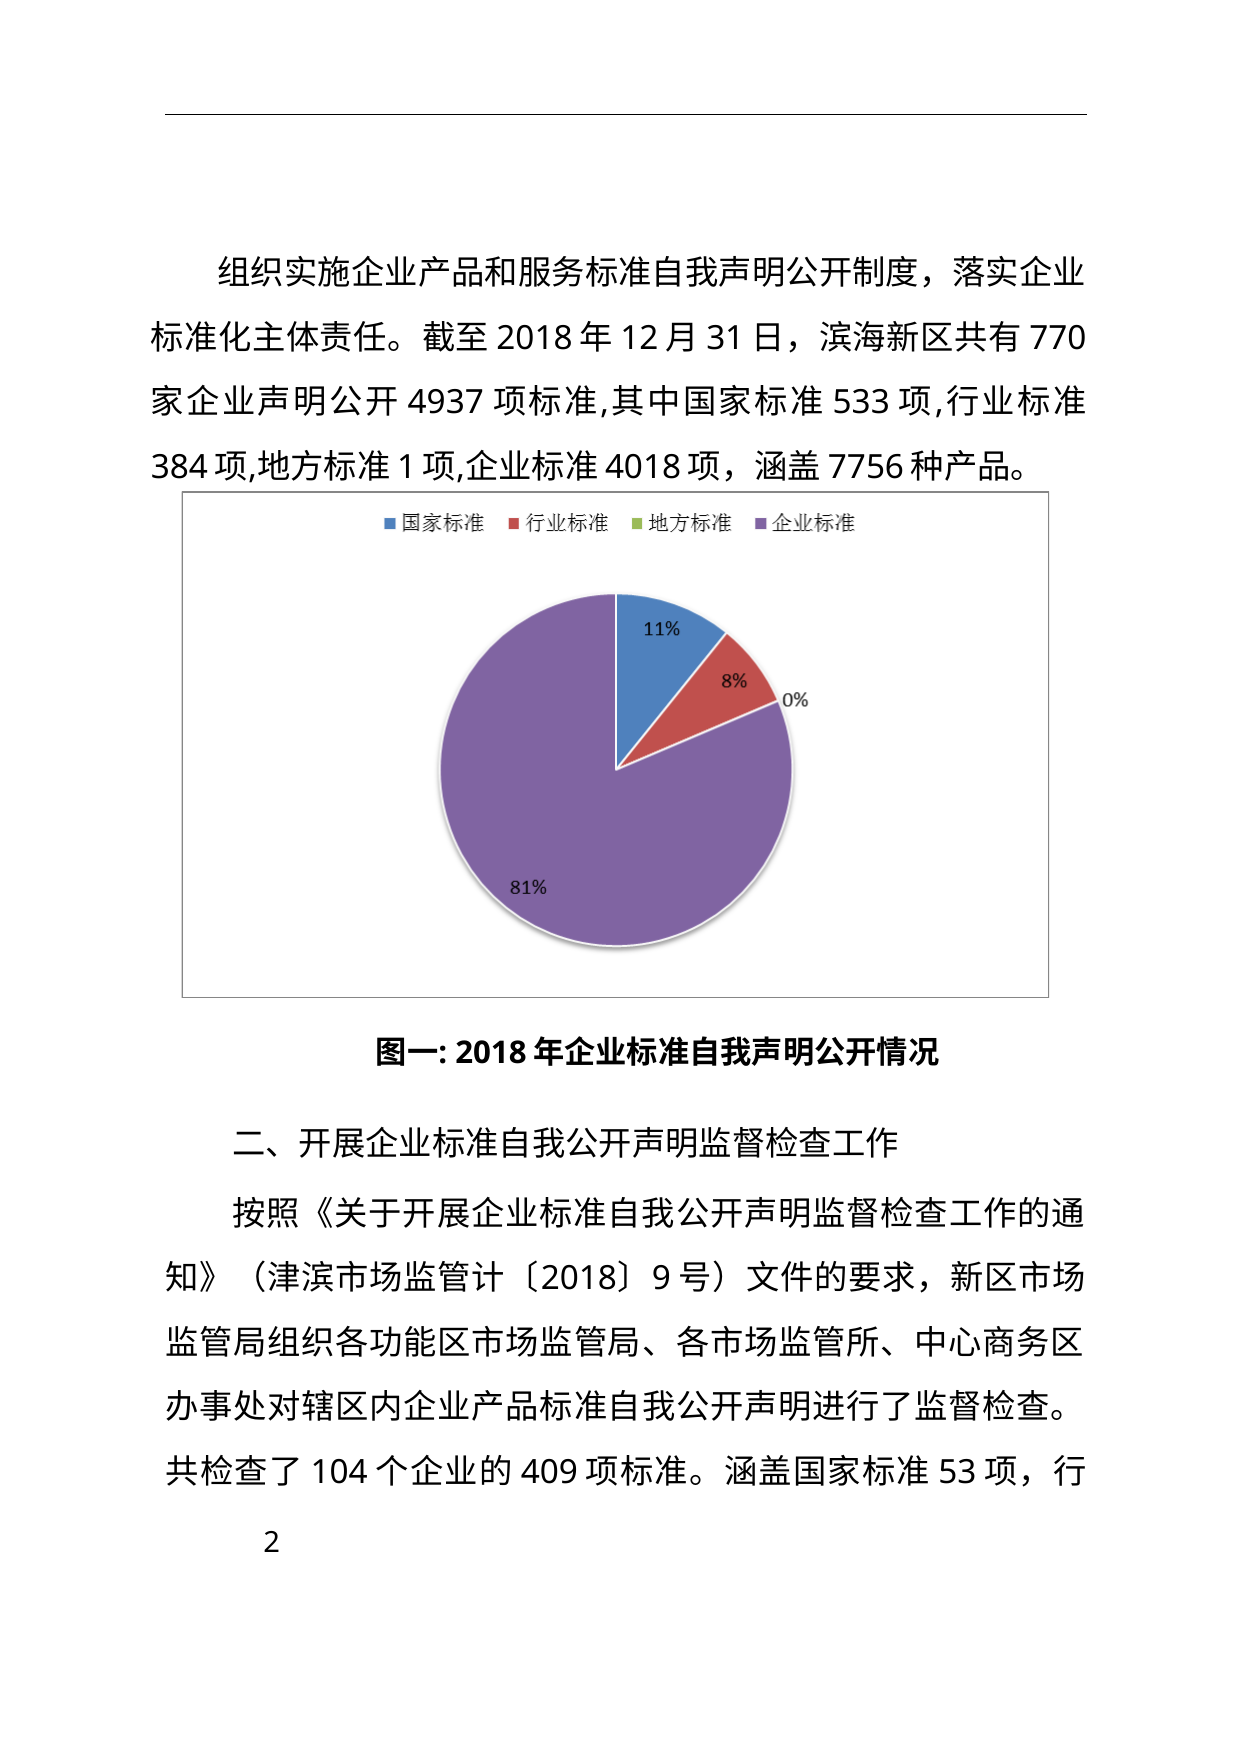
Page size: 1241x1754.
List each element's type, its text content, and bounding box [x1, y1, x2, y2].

text 二、开展企业标准自我公开声明监督检查工作 [165, 1108, 1087, 1173]
text 组织实施企业产品和服务标准自我声明公开制度，落实企业标准化主体责任。截至2018年12月31日，滨海新区共有770家企业声明公开4937项标准,其中国家标准533项,行业标准384项,地方标准1项,企业标准4018项，涵盖7756种产品。 [151, 233, 1087, 491]
text 图一: 2018年企业标准自我声明公开情况 [165, 1011, 1087, 1076]
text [165, 1173, 1087, 1496]
picture [181, 491, 1050, 998]
